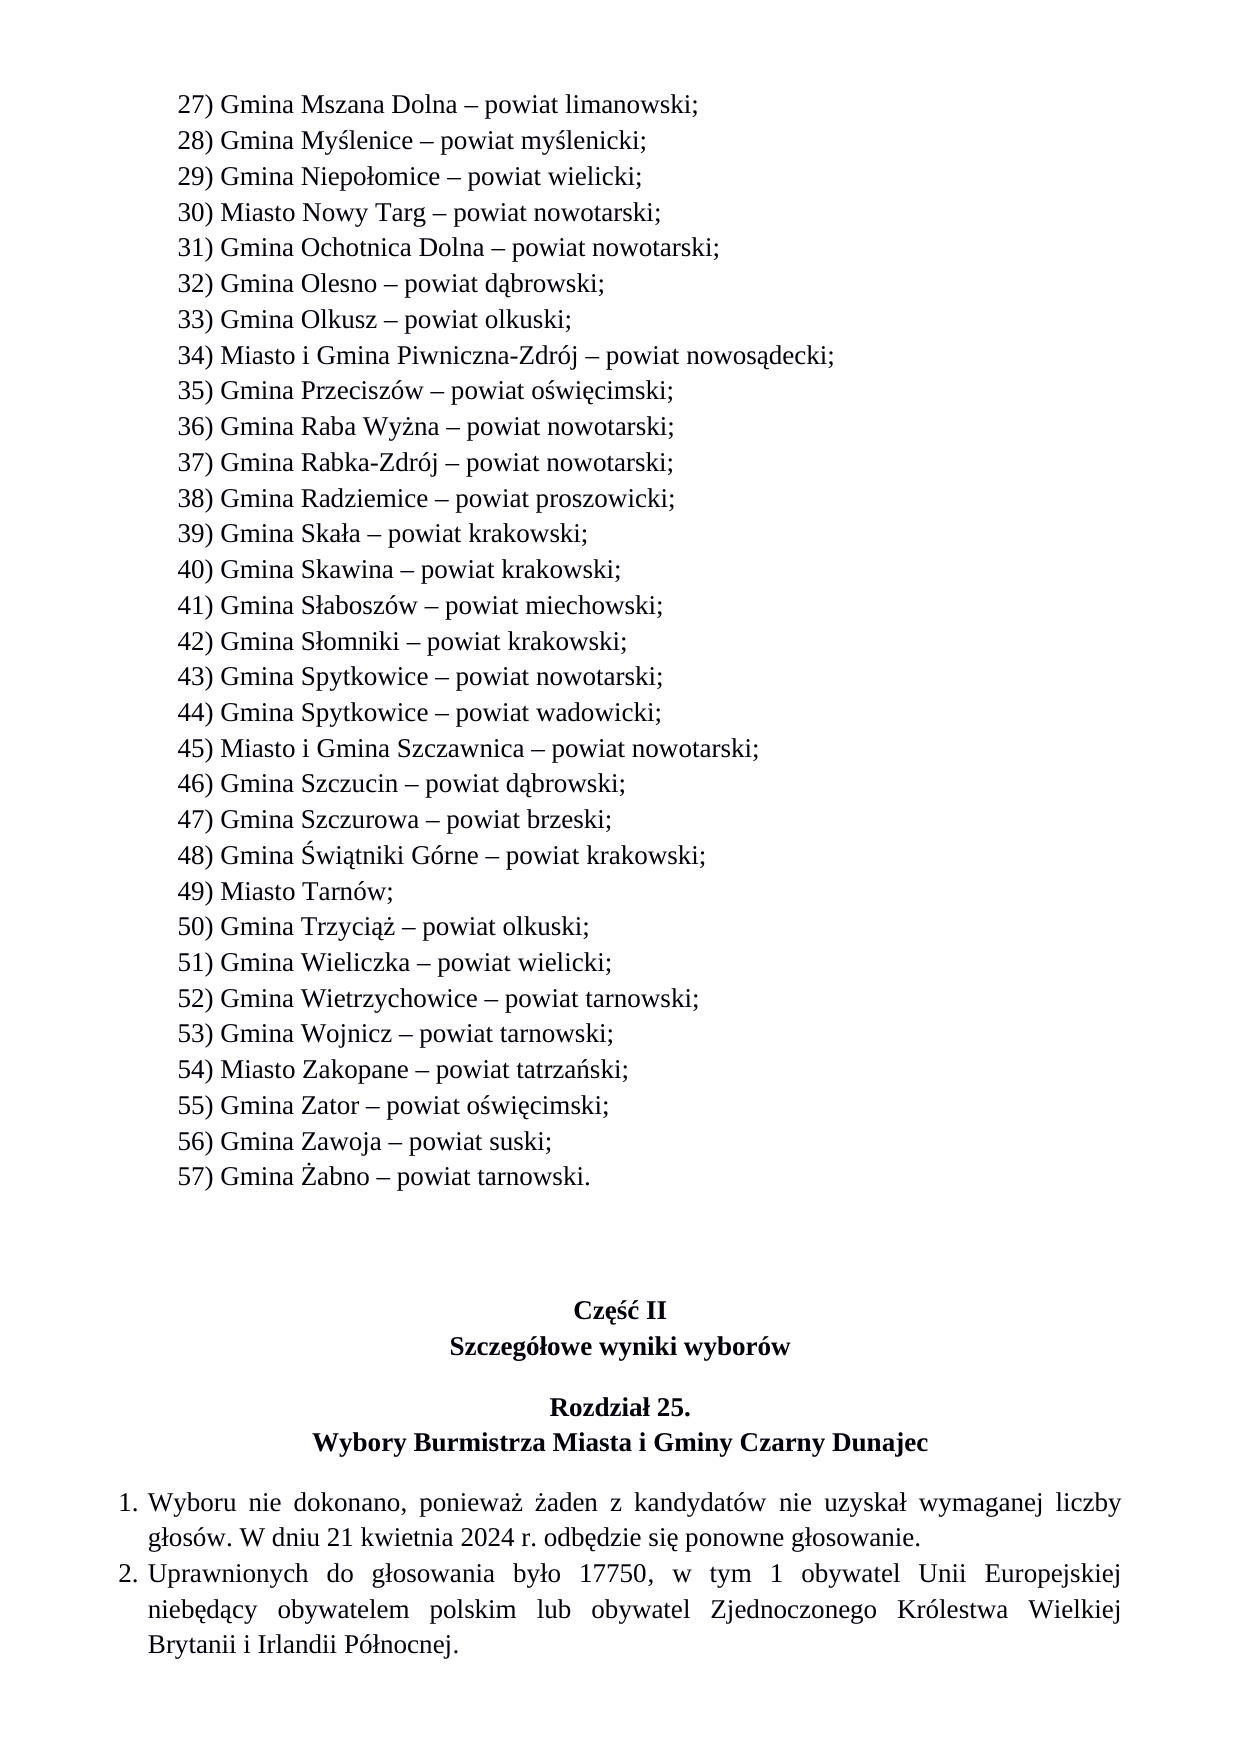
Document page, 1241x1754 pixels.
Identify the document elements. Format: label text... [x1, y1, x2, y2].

text 32) Gmina Olesno – powiat dąbrowski; [177, 267, 1122, 298]
text 43) Gmina Spytkowice – powiat nowotarski; [177, 660, 1122, 691]
text 40) Gmina Skawina – powiat krakowski; [177, 553, 1122, 584]
text 48) Gmina Świątniki Górne – powiat krakowski; [177, 839, 1122, 870]
text 31) Gmina Ochotnica Dolna – powiat nowotarski; [177, 232, 1122, 263]
text 33) Gmina Olkusz – powiat olkuski; [177, 303, 1122, 334]
text 45) Miasto i Gmina Szczawnica – powiat nowotarski; [177, 732, 1122, 763]
text 35) Gmina Przeciszów – powiat oświęcimski; [177, 374, 1122, 406]
text 50) Gmina Trzyciąż – powiat olkuski; [177, 910, 1122, 942]
text 49) Miasto Tarnów; [177, 875, 1122, 906]
text 51) Gmina Wieliczka – powiat wielicki; [177, 946, 1122, 977]
text 29) Gmina Niepołomice – powiat wielicki; [177, 160, 1122, 191]
text 2. Uprawnionych do głosowania było 17750, w tym 1 obywatel Unii Europejskiej niebędący obywatelem polskim lub obywatel Zjednoczonego Królestwa Wielkiej Brytanii i Irlandii Północnej. [118, 1557, 1122, 1660]
text 55) Gmina Zator – powiat oświęcimski; [177, 1089, 1122, 1120]
text 28) Gmina Myślenice – powiat myślenicki; [177, 124, 1122, 156]
text 46) Gmina Szczucin – powiat dąbrowski; [177, 767, 1122, 799]
text 56) Gmina Zawoja – powiat suski; [177, 1125, 1122, 1156]
subtitle Część II Szczegółowe wyniki wyborów [118, 1294, 1122, 1361]
text 57) Gmina Żabno – powiat tarnowski. [177, 1161, 1122, 1192]
text 1. Wyboru nie dokonano, ponieważ żaden z kandydatów nie uzyskał wymaganej liczby głosów. W dniu 21 kwietnia 2024 r. odbędzie się ponowne głosowanie. [118, 1486, 1122, 1552]
text 47) Gmina Szczurowa – powiat brzeski; [177, 803, 1122, 834]
text 39) Gmina Skała – powiat krakowski; [177, 517, 1122, 548]
text 38) Gmina Radziemice – powiat proszowicki; [177, 482, 1122, 513]
text 53) Gmina Wojnicz – powiat tarnowski; [177, 1018, 1122, 1049]
text 52) Gmina Wietrzychowice – powiat tarnowski; [177, 982, 1122, 1013]
text 54) Miasto Zakopane – powiat tatrzański; [177, 1053, 1122, 1084]
text 27) Gmina Mszana Dolna – powiat limanowski; [177, 89, 1122, 120]
text 30) Miasto Nowy Targ – powiat nowotarski; [177, 196, 1122, 227]
text Rozdział 25. Wybory Burmistrza Miasta i Gminy Czarny Dunajec [118, 1391, 1122, 1482]
text 44) Gmina Spytkowice – powiat wadowicki; [177, 696, 1122, 727]
text 34) Miasto i Gmina Piwniczna-Zdrój – powiat nowosądecki; [177, 339, 1122, 370]
text 36) Gmina Raba Wyżna – powiat nowotarski; [177, 410, 1122, 441]
text 42) Gmina Słomniki – powiat krakowski; [177, 624, 1122, 656]
text 37) Gmina Rabka-Zdrój – powiat nowotarski; [177, 446, 1122, 477]
text 41) Gmina Słaboszów – powiat miechowski; [177, 589, 1122, 620]
